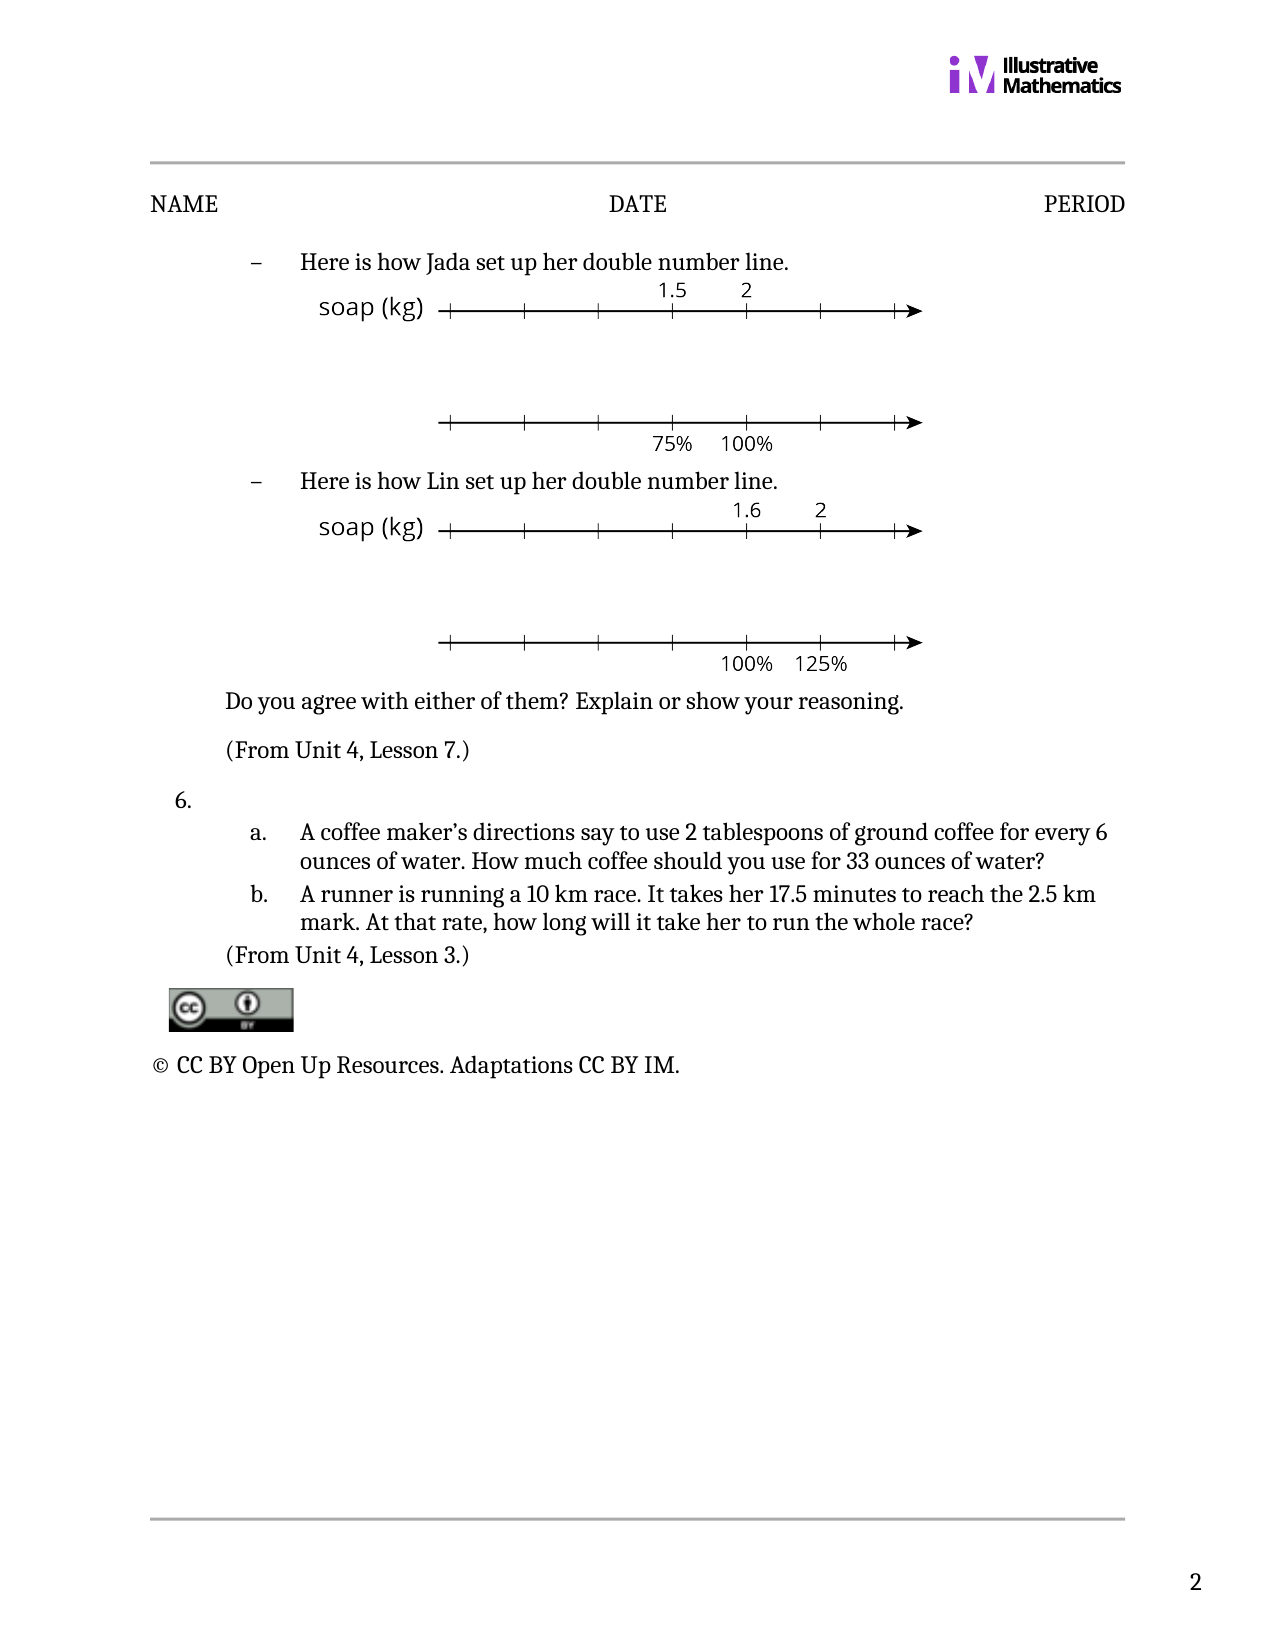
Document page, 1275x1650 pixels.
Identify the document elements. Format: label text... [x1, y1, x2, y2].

picture [318, 280, 923, 457]
picture [318, 499, 923, 677]
list (From Unit 4, Lesson 3.) [175, 941, 1125, 969]
list Do you agree with either of them? Explain or show your reasoning. [175, 687, 1125, 715]
picture [168, 988, 294, 1032]
list A runner is running a 10 km race. It takes her 17.5 minutes to reach the 2.5 km mark. At that rate, how long will it take her to run the whole race? [250, 879, 1125, 937]
text © CC BY Open Up Resources. Adaptations CC BY IM. [150, 1051, 1125, 1079]
list Here is how Jada set up her double number line. [250, 247, 1125, 276]
picture [949, 55, 1121, 93]
list Here is how Lin set up her double number line. [250, 467, 1125, 496]
list A coffee maker’s directions say to use 2 tablespoons of ground coffee for every 6 ounces of water. How much coffee should you use for 33 ounces of water? [250, 818, 1125, 876]
list (From Unit 4, Lesson 7.) [175, 736, 1125, 765]
